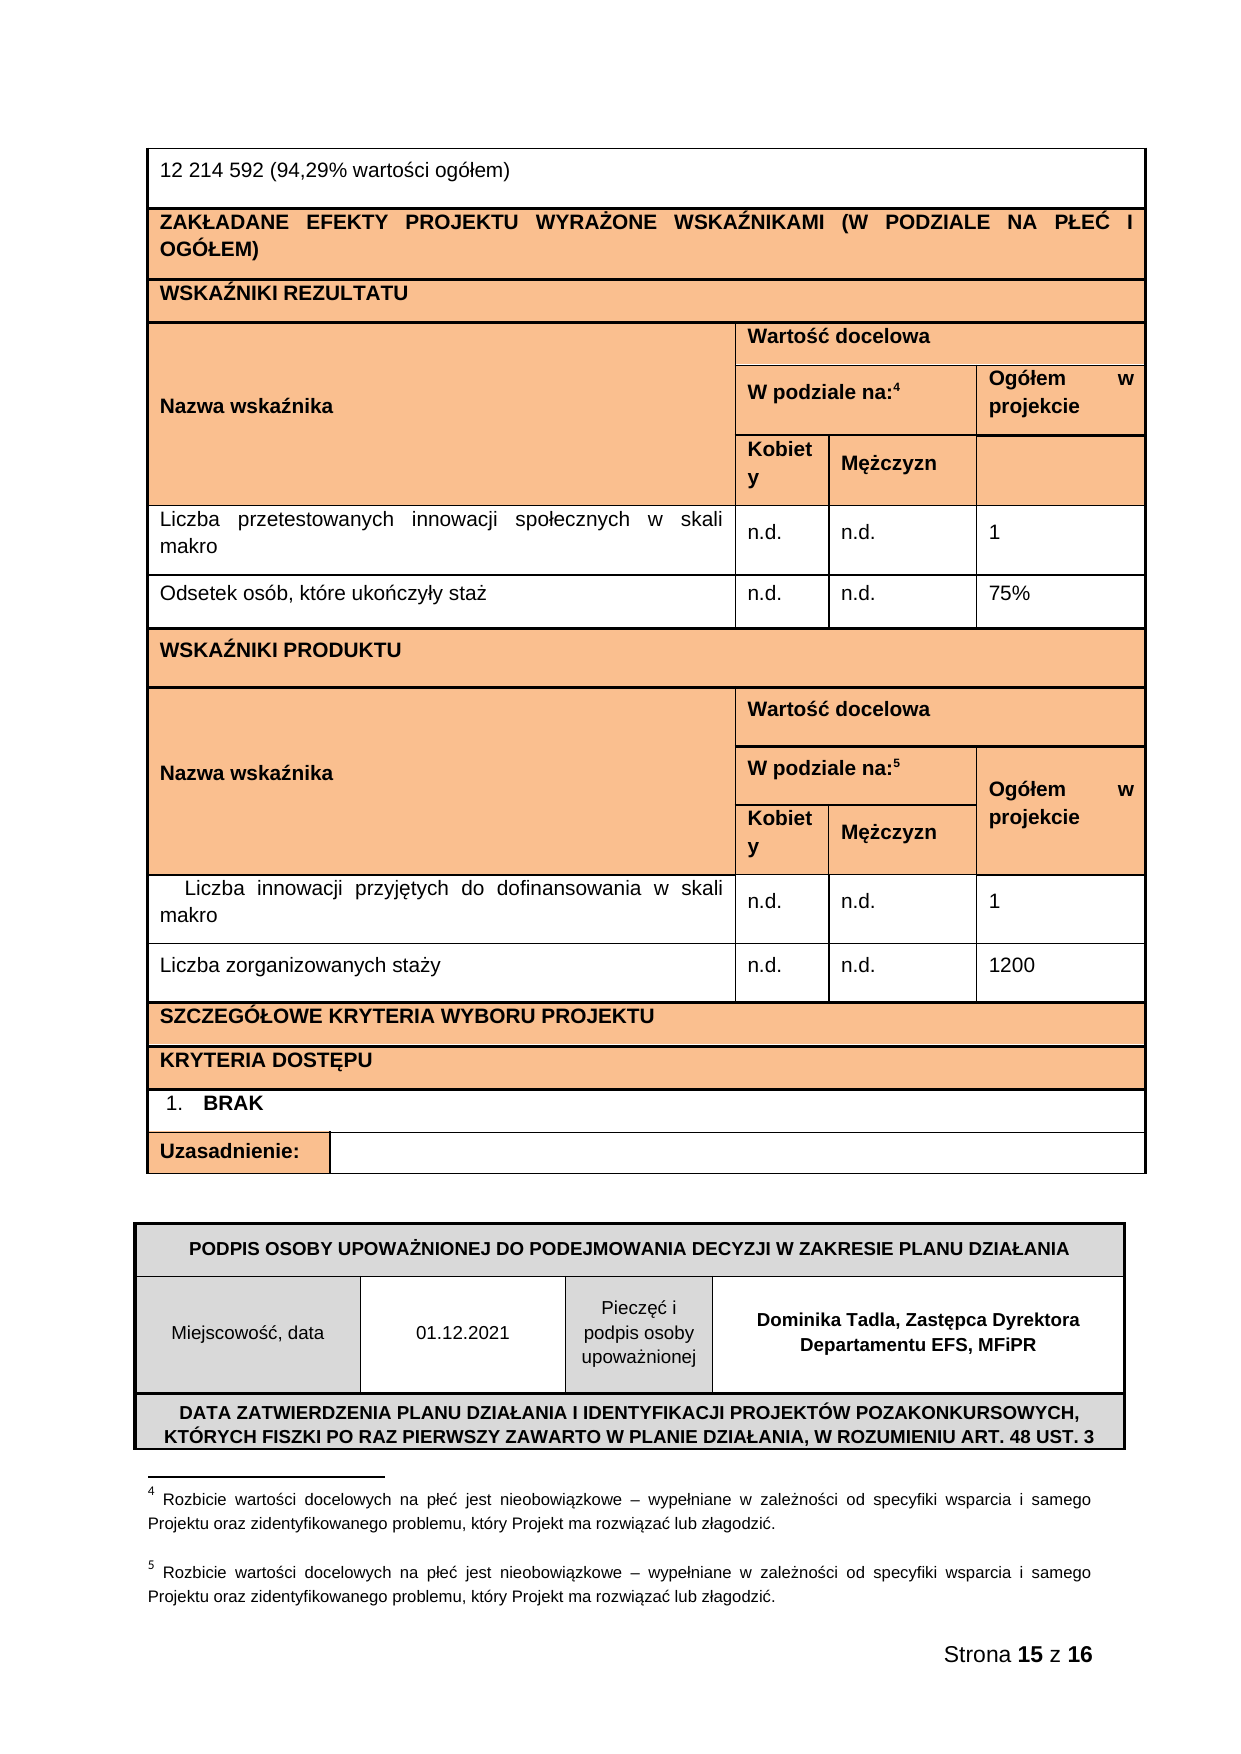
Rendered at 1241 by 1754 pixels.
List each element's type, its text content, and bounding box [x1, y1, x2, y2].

table_cell Nazwa wskaźnika [149, 689, 735, 874]
table_cell n.d. [736, 506, 828, 574]
table_cell W podziale na: [736, 748, 976, 804]
table_cell Wartość docelowa [736, 689, 1144, 745]
table_cell Wartość docelowa [736, 324, 1144, 364]
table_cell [137, 1395, 1123, 1448]
table_cell n.d. [736, 944, 828, 1001]
table_cell [977, 437, 1144, 505]
table_cell Mężczyzn [829, 806, 976, 874]
table_cell ZAKŁADANE EFEKTY PROJEKTU WYRAŻONE WSKAŹNIKAMI (W PODZIALE NA PŁEĆ I OGÓŁEM) [149, 210, 1144, 278]
table_cell Miejscowość, data [137, 1277, 360, 1392]
table_cell n.d. [736, 875, 828, 943]
table_cell 01.12.2021 [361, 1277, 565, 1392]
table_cell SZCZEGÓŁOWE KRYTERIA WYBORU PROJEKTU [149, 1004, 1144, 1044]
table_cell Dominika Tadla, Zastępca Dyrektora Departamentu EFS, MFiPR [713, 1277, 1123, 1392]
table_cell n.d. [830, 944, 976, 1001]
table_cell WSKAŹNIKI REZULTATU [149, 281, 1144, 321]
table_cell BRAK [149, 1091, 1144, 1131]
table_cell W podziale na: [736, 366, 976, 434]
table_cell WSKAŹNIKI PRODUKTU [149, 630, 1144, 686]
table_cell 1 [977, 876, 1144, 943]
table_cell 75% [977, 576, 1144, 627]
table_header PODPIS OSOBY UPOWAŻNIONEJ DO PODEJMOWANIA DECYZJI W ZAKRESIE PLANU DZIAŁANIA [137, 1225, 1123, 1276]
table_cell n.d. [830, 576, 976, 627]
table_cell Uzasadnienie: [149, 1133, 329, 1173]
table_cell Pieczęć i podpis osoby upoważnionej [566, 1277, 712, 1392]
table_cell Liczba zorganizowanych staży [149, 944, 735, 1001]
table_cell Liczba innowacji przyjętych do dofinansowania w skali makro [149, 876, 735, 943]
table_cell n.d. [830, 506, 976, 574]
table_cell Kobiety [736, 806, 828, 874]
table_cell Mężczyzn [830, 436, 976, 505]
table_cell 1200 [977, 944, 1144, 1001]
table_cell Odsetek osób, które ukończyły staż [149, 576, 735, 627]
table_cell n.d. [736, 576, 828, 627]
table_cell Ogółem w projekcie [977, 366, 1144, 434]
table_cell KRYTERIA DOSTĘPU [149, 1048, 1144, 1088]
table_cell Ogółem w projekcie [977, 748, 1144, 874]
table_cell Liczba przetestowanych innowacji społecznych w skali makro [149, 506, 735, 574]
table_cell 1 [977, 506, 1144, 574]
table_cell 12 214 592 (94,29% wartości ogółem) [149, 149, 1144, 207]
table_cell n.d. [830, 875, 976, 943]
table_cell Nazwa wskaźnika [149, 324, 735, 505]
table_cell Kobiety [736, 436, 828, 505]
table_cell [331, 1133, 1144, 1173]
